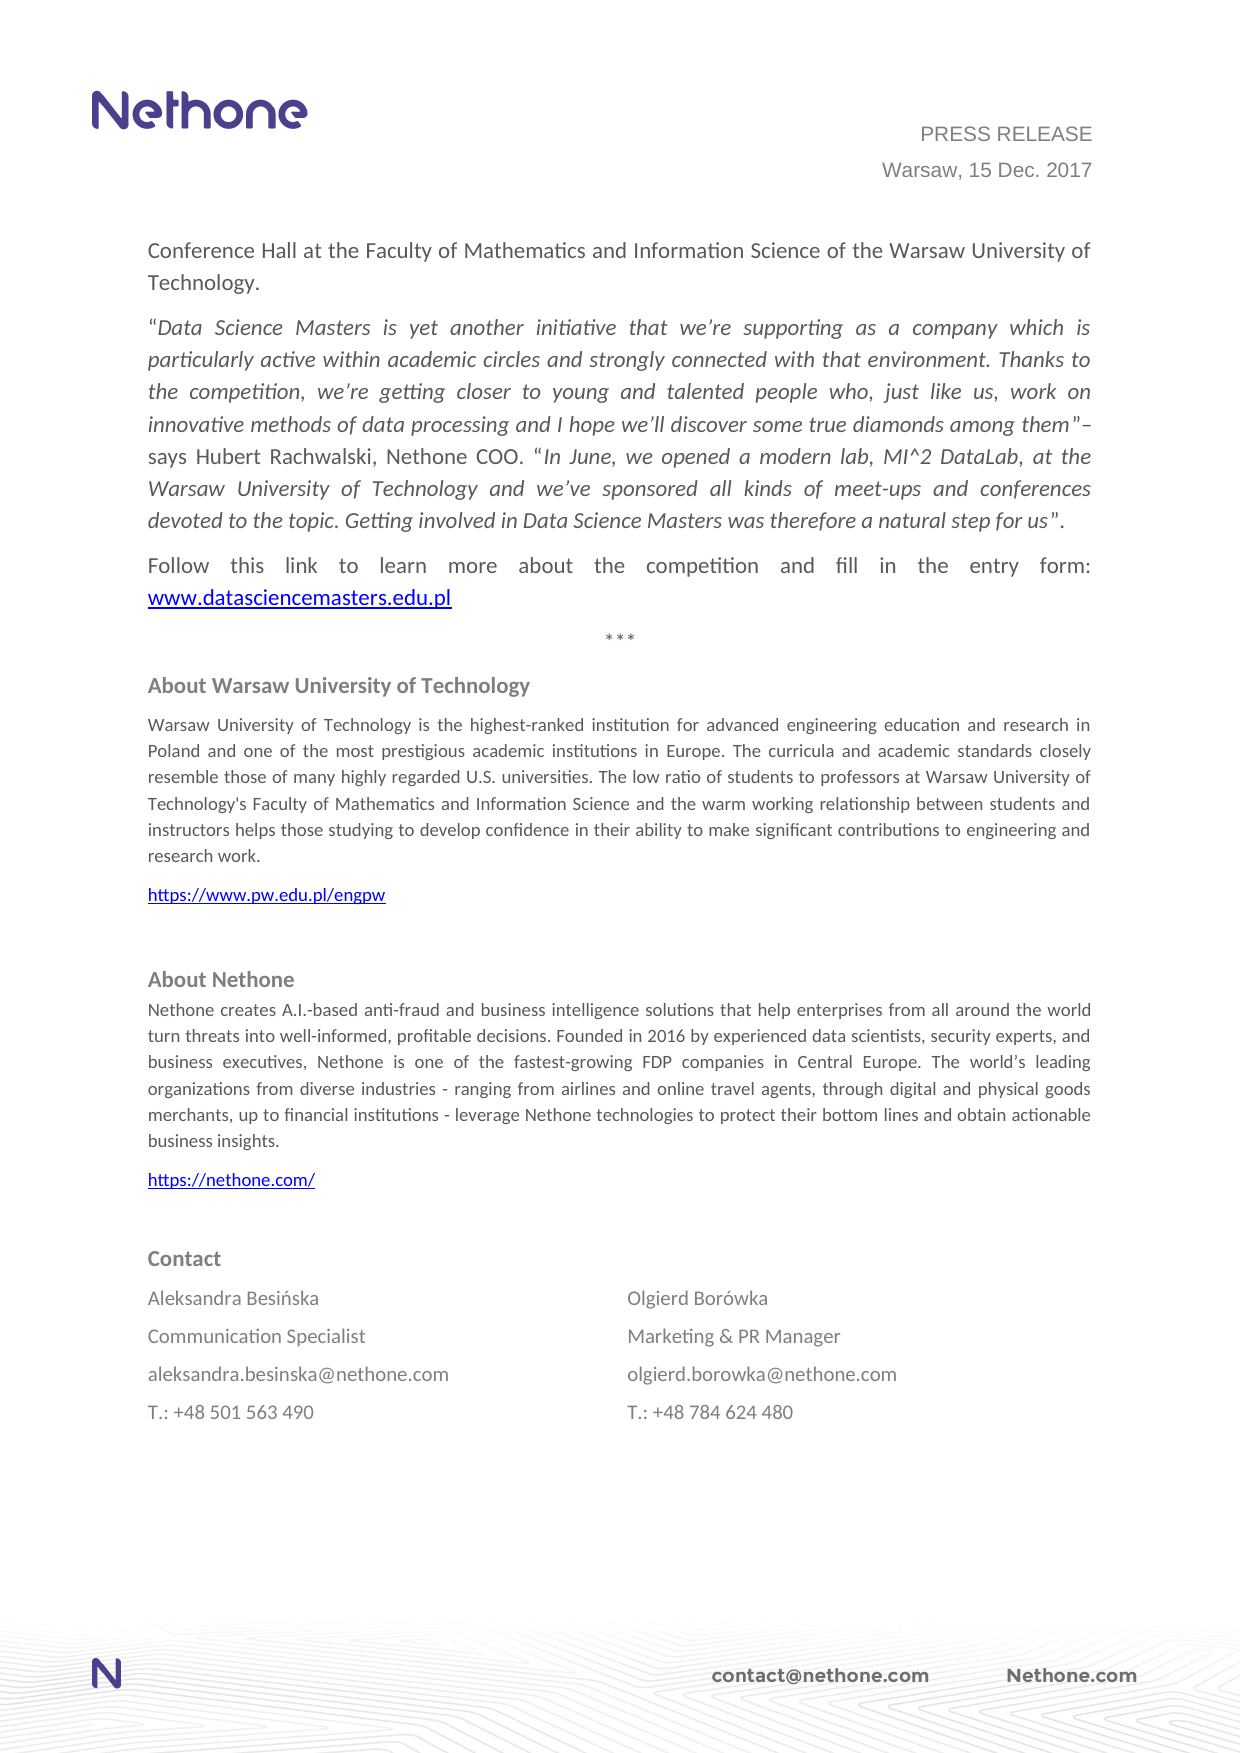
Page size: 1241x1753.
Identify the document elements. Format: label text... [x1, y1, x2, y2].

text “Data Science Masters is yet another initiative that we’re supporting as a company which is particularly active within academic circles and strongly connected with that environment. Thanks to the competition, we’re getting closer to young and talented people who, just like us, work on innovative methods of data processing and I hope we’ll discover some true diamonds among them”– says Hubert Rachwalski, Nethone COO. “In June, we opened a modern lab, MI^2 DataLab, at the Warsaw University of Technology and we’ve sponsored all kinds of meet-ups and conferences devoted to the topic. Getting involved in Data Science Masters was therefore a natural step for us”. [148, 313, 1092, 534]
text Follow this link to learn more about the competition and fill in the entry form: www.datasciencemasters.edu.pl [148, 551, 1092, 611]
text About Nethone [148, 966, 1092, 993]
text https://www.pw.edu.pl/engpw [148, 883, 1092, 906]
text About Warsaw University of Technology [148, 671, 1092, 699]
text Contact [148, 1244, 1092, 1272]
text Nethone creates A.I.-based anti-fraud and business intelligence solutions that help enterprises from all around the world turn threats into well-informed, profitable decisions. Founded in 2016 by experienced data scientists, security experts, and business executives, Nethone is one of the fastest-growing FDP companies in Central Europe. The world’s leading organizations from diverse industries - ranging from airlines and online travel agents, through digital and physical goods merchants, up to financial institutions - leverage Nethone technologies to protect their bottom lines and obtain actionable business insights. [148, 998, 1092, 1152]
picture [0, 0, 1240, 1753]
text https://nethone.com/ [148, 1168, 1092, 1191]
text *** [148, 628, 1092, 654]
text Warsaw University of Technology is the highest-ranked institution for advanced engineering education and research in Poland and one of the most prestigious academic institutions in Europe. The curricula and academic standards closely resemble those of many highly regarded U.S. universities. The low ratio of students to professors at Warsaw University of Technology's Faculty of Mathematics and Information Science and the warm working relationship between students and instructors helps those studying to develop confidence in their ability to make significant contributions to engineering and research work. [148, 713, 1092, 868]
table_header Olgierd Borówka Marketing & PR Manager olgierd.borowka@nethone.com T.: +48 784 624 480 [616, 1285, 1095, 1439]
table_header Aleksandra Besińska Communication Specialist aleksandra.besinska@nethone.com T.: +48 501 563 490 [136, 1285, 616, 1439]
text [148, 236, 1092, 296]
